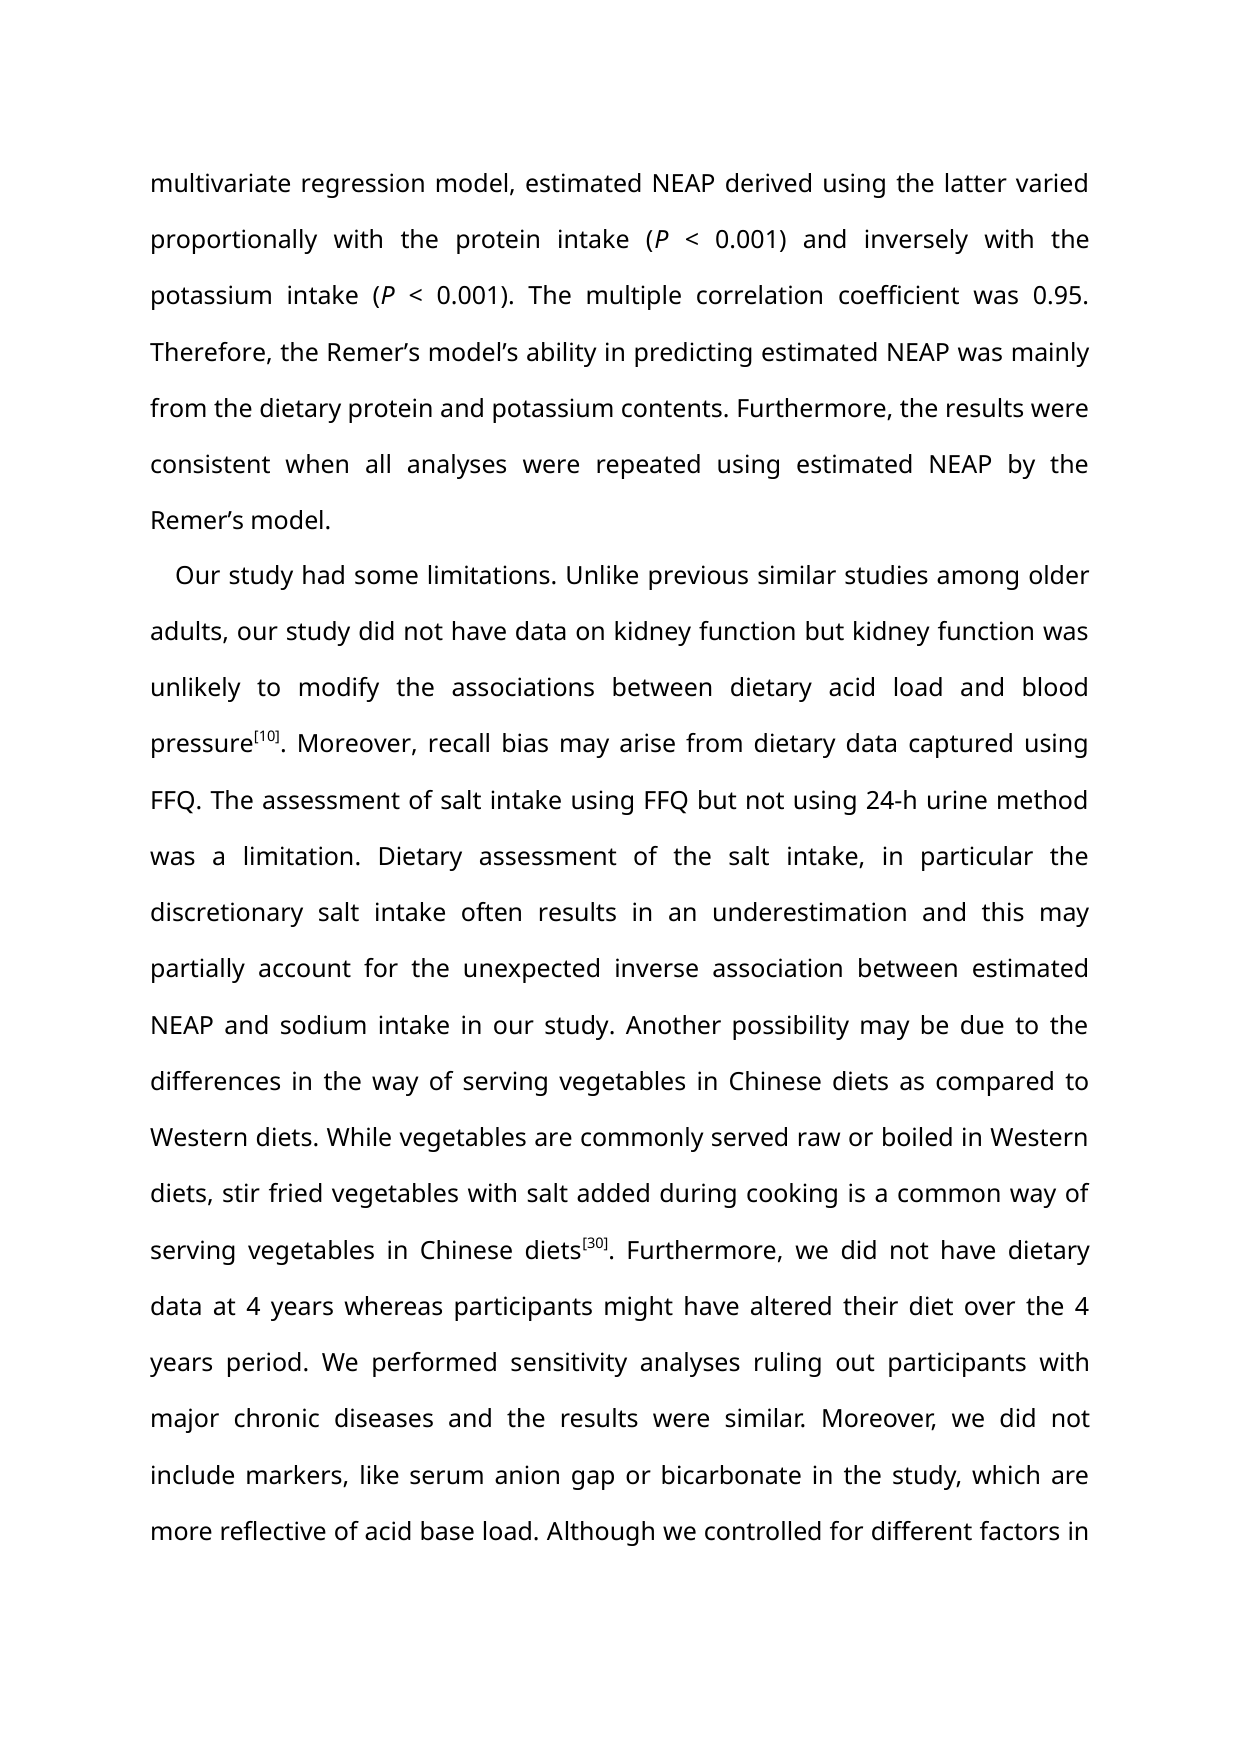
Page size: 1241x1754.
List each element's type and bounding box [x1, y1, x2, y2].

text [150, 164, 1090, 539]
text [150, 556, 1090, 1549]
